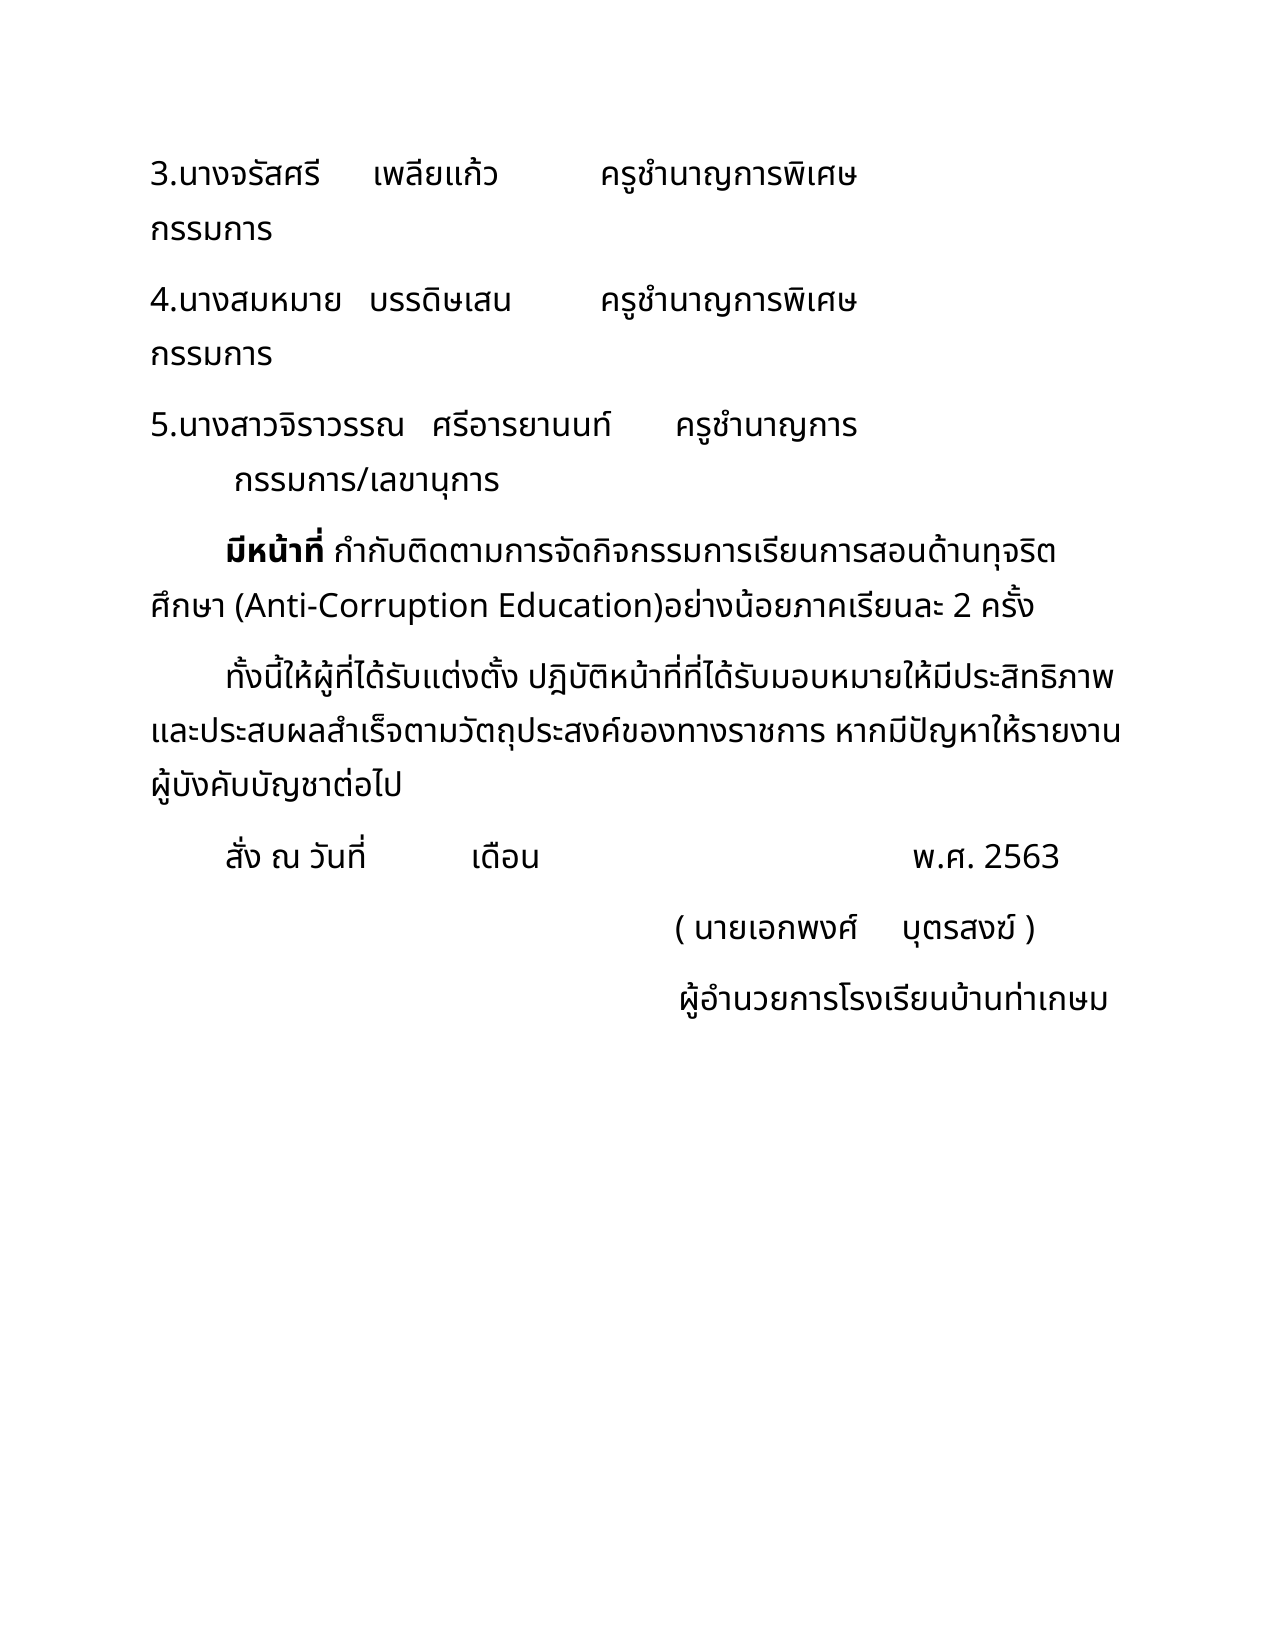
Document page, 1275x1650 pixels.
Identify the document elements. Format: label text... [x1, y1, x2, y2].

text ผู้อำนวยการโรงเรียนบ้านท่าเกษม [150, 975, 1125, 1025]
text สั่ง ณ วันที่ เดือน พ.ศ. 2563 [150, 832, 1125, 883]
text มีหน้าที่ กำกับติดตามการจัดกิจกรรมการเรียนการสอนด้านทุจริตศึกษา (Anti-Corruption Education)อย่างน้อยภาคเรียนละ 2 ครั้ง [150, 527, 1125, 632]
text 4.นางสมหมาย บรรดิษเสน ครูชำนาญการพิเศษ กรรมการ [150, 276, 1125, 381]
text ( นายเอกพงศ์ บุตรสงฆ์ ) [150, 904, 1125, 954]
text 3.นางจรัสศรี เพลียแก้ว ครูชำนาญการพิเศษ กรรมการ [150, 150, 1125, 255]
text ทั้งนี้ให้ผู้ที่ได้รับแต่งตั้ง ปฎิบัติหน้าที่ที่ได้รับมอบหมายให้มีประสิทธิภาพและประสบผลสำเร็จตามวัตถุประสงค์ของทางราชการ หากมีปัญหาให้รายงานผู้บังคับบัญชาต่อไป [150, 653, 1125, 812]
text 5.นางสาวจิราวรรณ ศรีอารยานนท์ ครูชำนาญการ กรรมการ/เลขานุการ [150, 401, 1125, 506]
